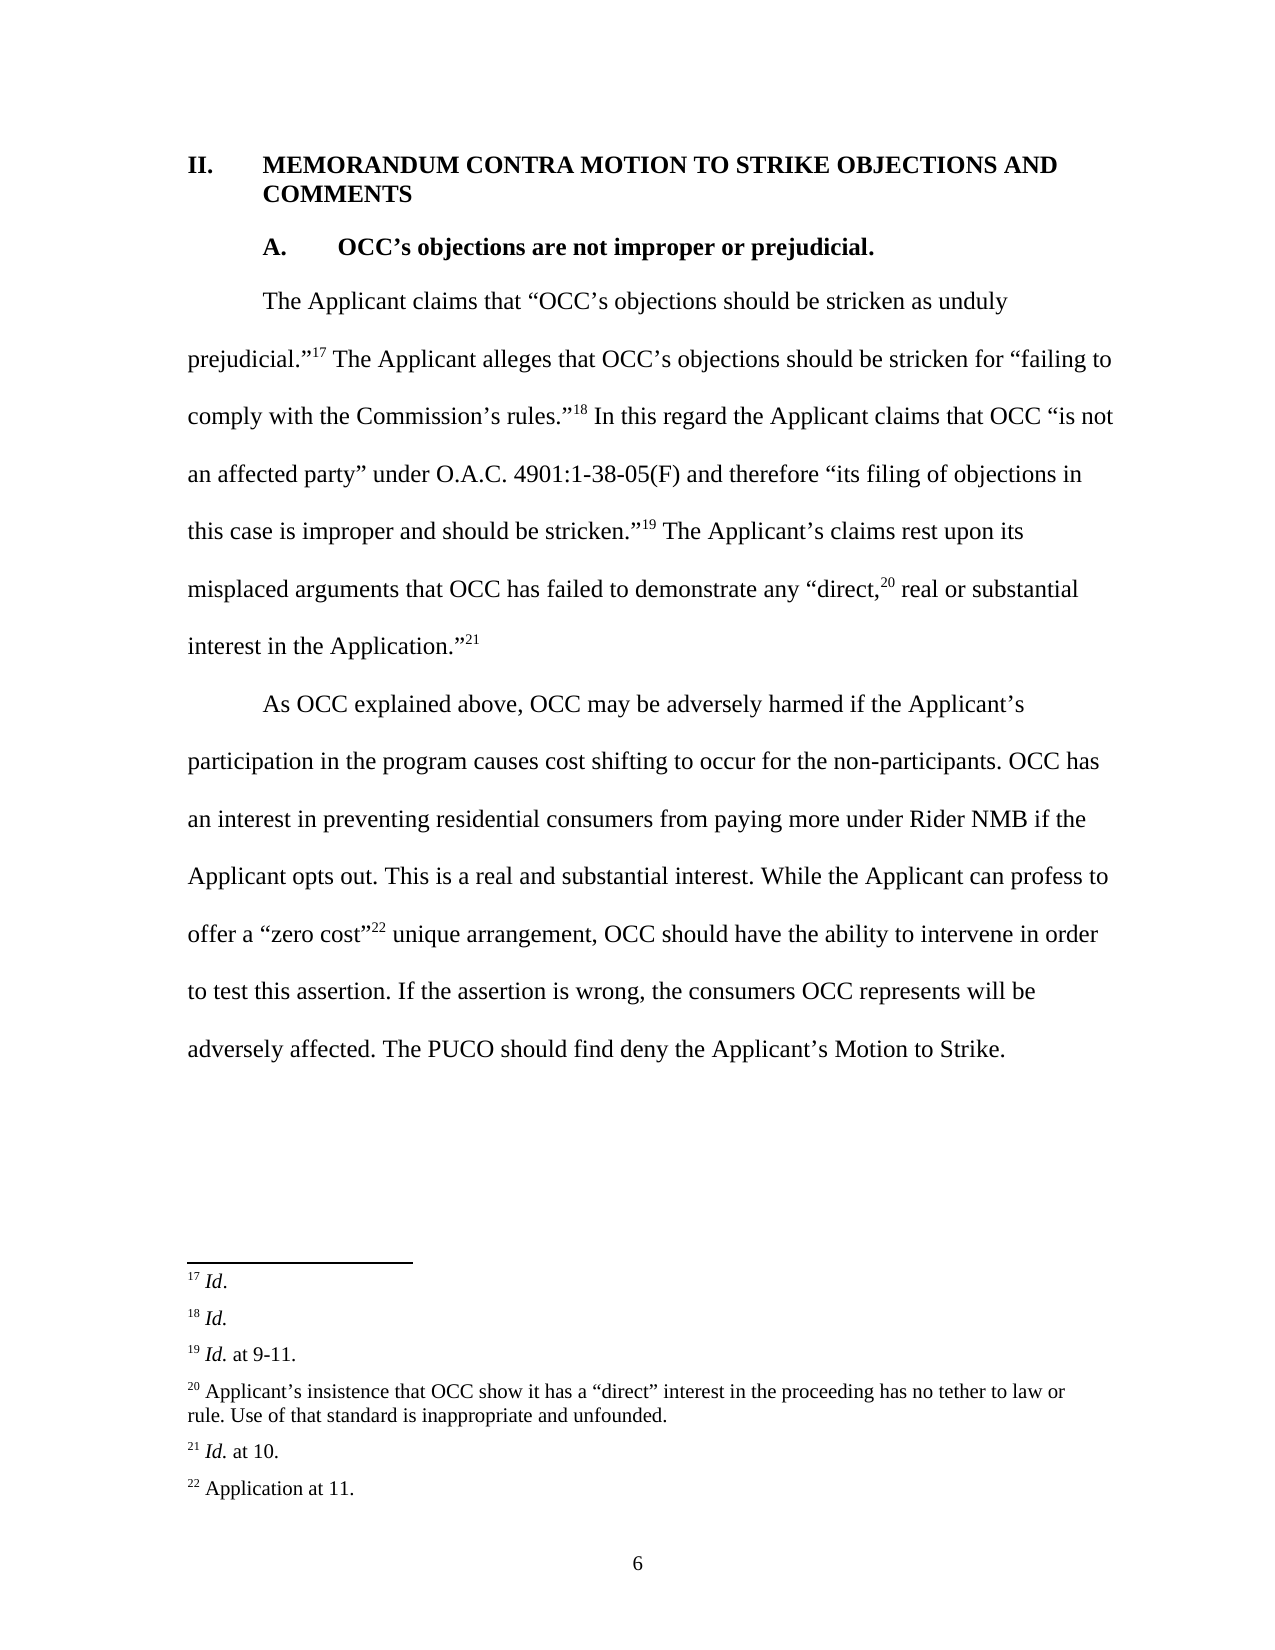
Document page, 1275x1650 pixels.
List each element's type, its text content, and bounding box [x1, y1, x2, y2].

text The Applicant claims that “OCC’s objections should be stricken as unduly prejudicial.” The Applicant alleges that OCC’s objections should be stricken for “failing to comply with the Commission’s rules.” In this regard the Applicant claims that OCC “is not an affected party” under O.A.C. 4901:1-38-05(F) and therefore “its filing of objections in this case is improper and should be stricken.” The Applicant’s claims rest upon its misplaced arguments that OCC has failed to demonstrate any “direct, real or substantial interest in the Application.” [187, 286, 1120, 660]
text As OCC explained above, OCC may be adversely harmed if the Applicant’s participation in the program causes cost shifting to occur for the non-participants. OCC has an interest in preventing residential consumers from paying more under Rider NMB if the Applicant opts out. This is a real and substantial interest. While the Applicant can profess to offer a “zero cost” unique arrangement, OCC should have the ability to intervene in order to test this assertion. If the assertion is wrong, the consumers OCC represents will be adversely affected. The PUCO should find deny the Applicant’s Motion to Strike. [187, 689, 1120, 1062]
subtitle II. MEMORANDUM CONTRA MOTION TO STRIKE OBJECTIONS AND COMMENTS [187, 150, 1087, 207]
subtitle A. OCC’s objections are not improper or prejudicial. [262, 232, 1087, 261]
